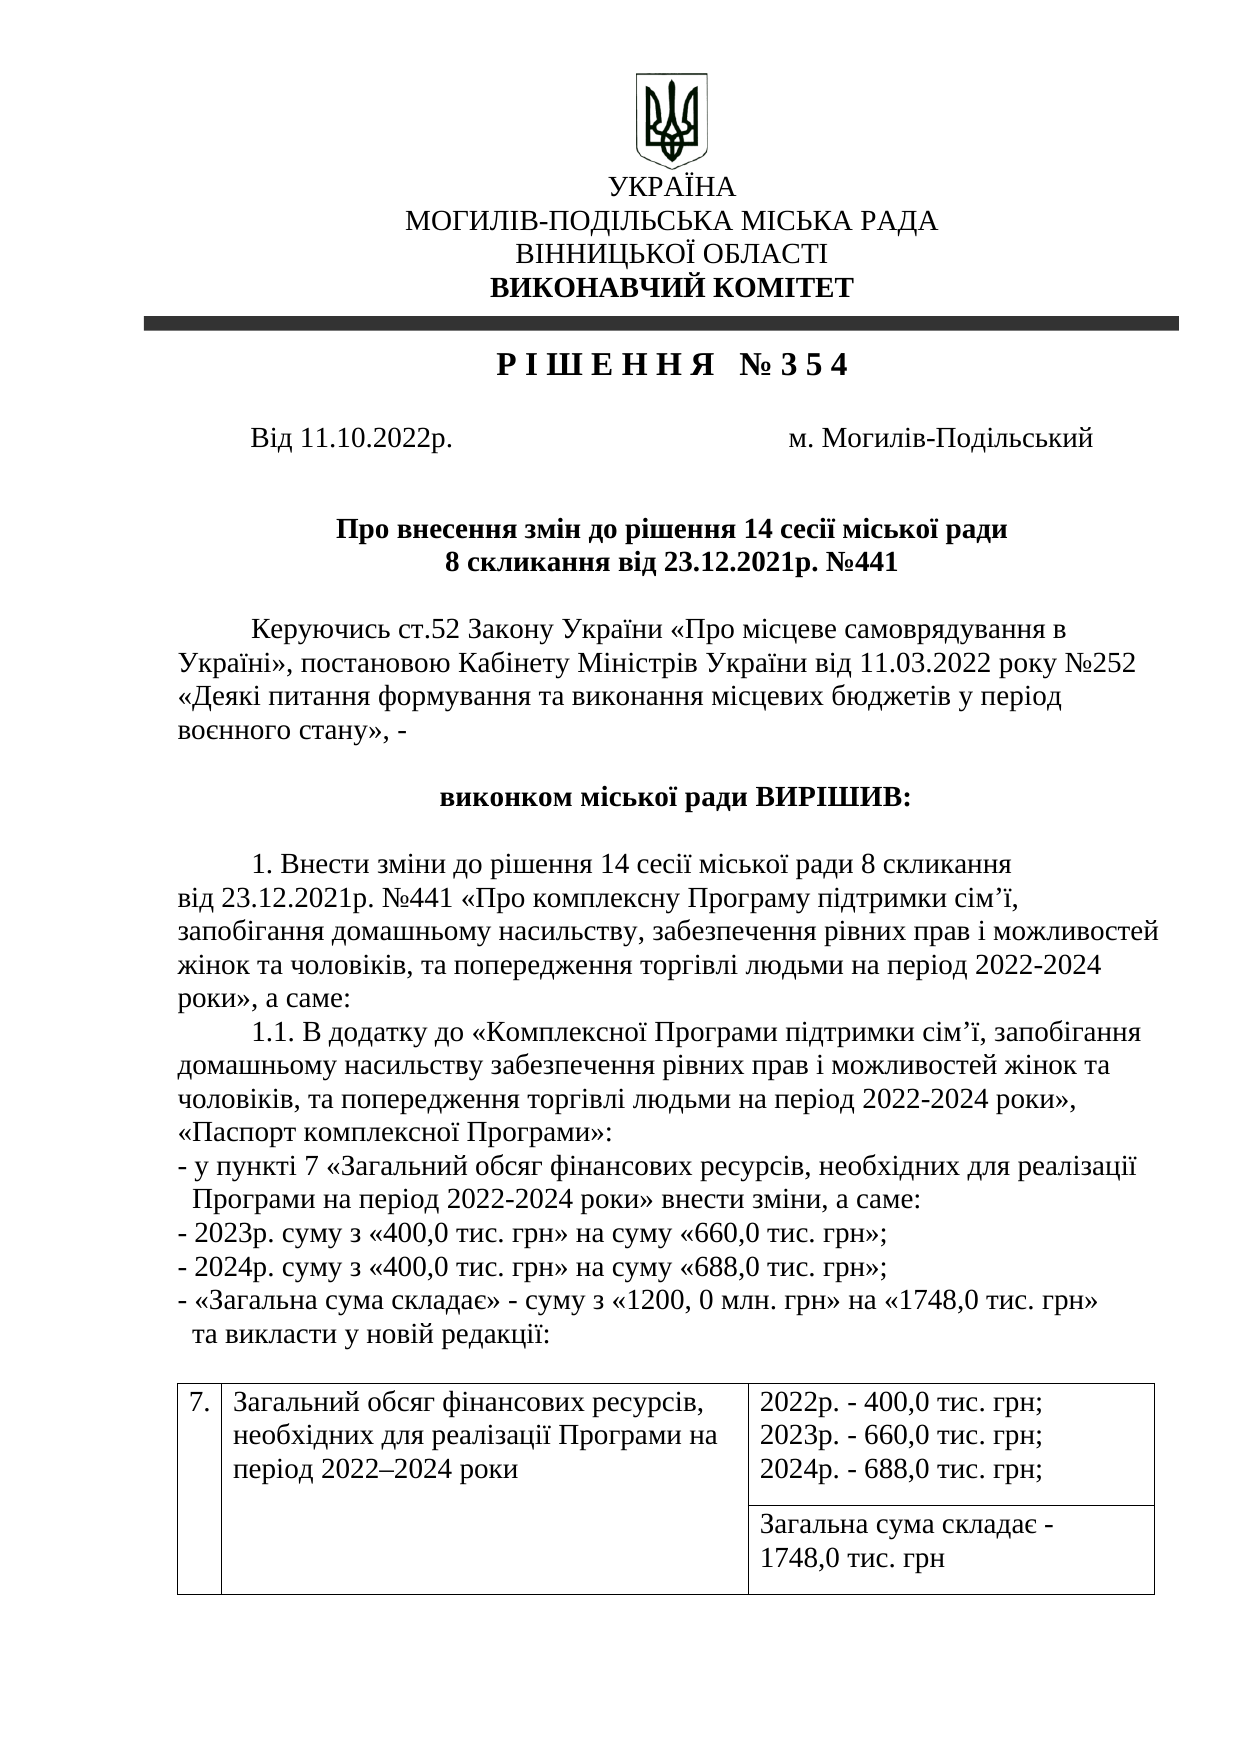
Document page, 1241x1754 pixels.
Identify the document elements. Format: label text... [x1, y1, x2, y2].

picture [636, 73, 708, 170]
list - «Загальна сума складає» - суму з «1200, 0 млн. грн» на «1748,0 тис. грн» [177, 1282, 1167, 1316]
text виконком міської ради ВИРІШИВ: [177, 779, 1167, 813]
table_header 2022р. - 400,0 тис. грн; 2023р. - 660,0 тис. грн; 2024р. - 688,0 тис. грн; [749, 1384, 1154, 1505]
text РІШЕННЯ №354 [177, 331, 1167, 382]
text Керуючись ст.52 Закону України «Про місцеве самоврядування в Україні», постановою Кабінету Міністрів України від 11.03.2022 року №252 «Деякі питання формування та виконання місцевих бюджетів у період воєнного стану», - [177, 611, 1167, 746]
table_header 7. [178, 1384, 221, 1594]
list та викласти у новій редакції: [177, 1316, 1167, 1349]
list - 2023р. суму з «400,0 тис. грн» на суму «660,0 тис. грн»; [177, 1215, 1167, 1249]
list 1. Внести зміни до рішення 14 сесії міської ради 8 скликання [177, 846, 1167, 880]
text - у пункті 7 «Загальний обсяг фінансових ресурсів, необхідних для реалізації [177, 1148, 1167, 1182]
text Від 11.10.2022р. м. Могилів-Подільський [177, 420, 1167, 453]
text ВИКОНАВЧИЙ КОМІТЕТ [177, 270, 1167, 303]
text 8 скликання від 23.12.2021р. №441 [177, 544, 1167, 578]
table_cell Загальна сума складає - 1748,0 тис. грн [749, 1506, 1154, 1594]
list - 2024р. суму з «400,0 тис. грн» на суму «688,0 тис. грн»; [177, 1249, 1167, 1282]
text Про внесення змін до рішення 14 сесії міської ради [177, 511, 1167, 544]
text УКРАЇНА МОГИЛІВ-ПОДІЛЬСЬКА МІСЬКА РАДА ВІННИЦЬКОЇ ОБЛАСТІ [177, 169, 1167, 270]
text Програми на період 2022-2024 роки» внести зміни, а саме: [177, 1182, 1167, 1215]
list від 23.12.2021р. №441 «Про комплексну Програму підтримки сім’ї, запобігання домашньому насильству, забезпечення рівних прав і можливостей жінок та чоловіків, та попередження торгівлі людьми на період 2022-2024 роки», а саме: [177, 880, 1167, 1014]
table_header Загальний обсяг фінансових ресурсів, необхідних для реалізації Програми на період 2022–2024 роки [222, 1384, 748, 1594]
text 1.1. В додатку до «Комплексної Програми підтримки сім’ї, запобігання домашньому насильству забезпечення рівних прав і можливостей жінок та чоловіків, та попередження торгівлі людьми на період 2022-2024 роки», «Паспорт комплексної Програми»: [177, 1014, 1167, 1148]
